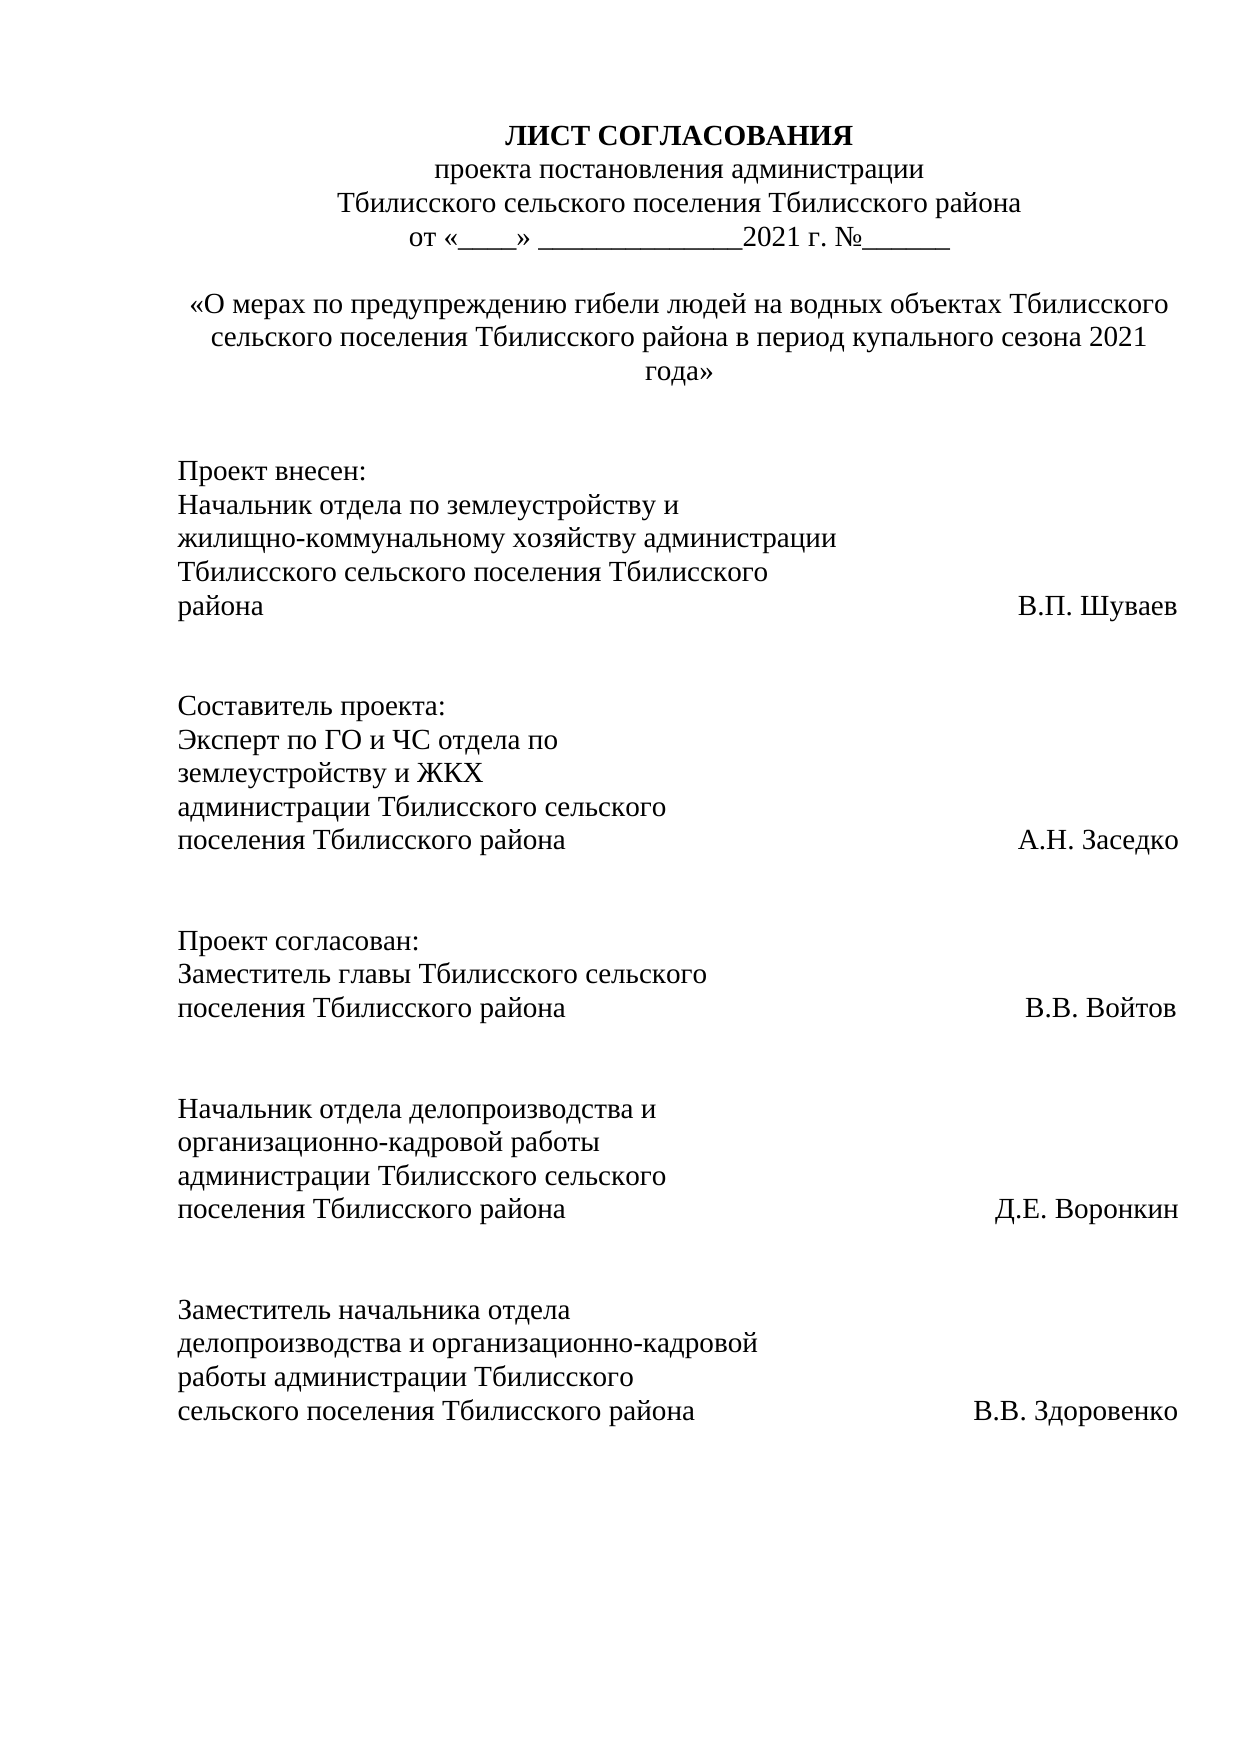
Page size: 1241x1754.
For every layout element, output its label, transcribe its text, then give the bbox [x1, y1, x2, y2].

text «О мерах по предупреждению гибели людей на водных объектах Тбилисского сельского поселения Тбилисского района в период купального сезона 2021 года» [177, 286, 1181, 386]
text Заместитель главы Тбилисского сельского [177, 957, 1181, 990]
text землеустройству и ЖКХ [177, 755, 1181, 789]
text сельского поселения Тбилисского района В.В. Здоровенко [177, 1393, 1181, 1426]
text Эксперт по ГО и ЧС отдела по [177, 722, 1181, 755]
text администрации Тбилисского сельского [177, 1158, 1181, 1191]
text Заместитель начальника отдела [177, 1292, 1181, 1326]
text делопроизводства и организационно-кадровой [177, 1326, 1181, 1359]
text администрации Тбилисского сельского [177, 789, 1181, 822]
text от «____» ______________2021 г. №______ [177, 219, 1181, 252]
text Тбилисского сельского поселения Тбилисского района [177, 185, 1181, 219]
text проекта постановления администрации [177, 152, 1181, 185]
text Составитель проекта: [177, 688, 1181, 722]
text организационно-кадровой работы [177, 1124, 1181, 1158]
text ЛИСТ СОГЛАСОВАНИЯ [177, 118, 1181, 152]
text района В.П. Шуваев [177, 588, 1181, 621]
text поселения Тбилисского района А.Н. Заседко [177, 822, 1181, 856]
text работы администрации Тбилисского [177, 1359, 1181, 1393]
text Проект внесен: [177, 453, 1181, 487]
text Проект согласован: [177, 923, 1181, 957]
text поселения Тбилисского района Д.Е. Воронкин [177, 1191, 1181, 1225]
text Начальник отдела делопроизводства и [177, 1091, 1181, 1124]
text поселения Тбилисского района В.В. Войтов [177, 990, 1181, 1024]
text Тбилисского сельского поселения Тбилисского [177, 554, 1181, 588]
text жилищно-коммунальному хозяйству администрации [177, 521, 1181, 554]
text Начальник отдела по землеустройству и [177, 487, 1181, 521]
